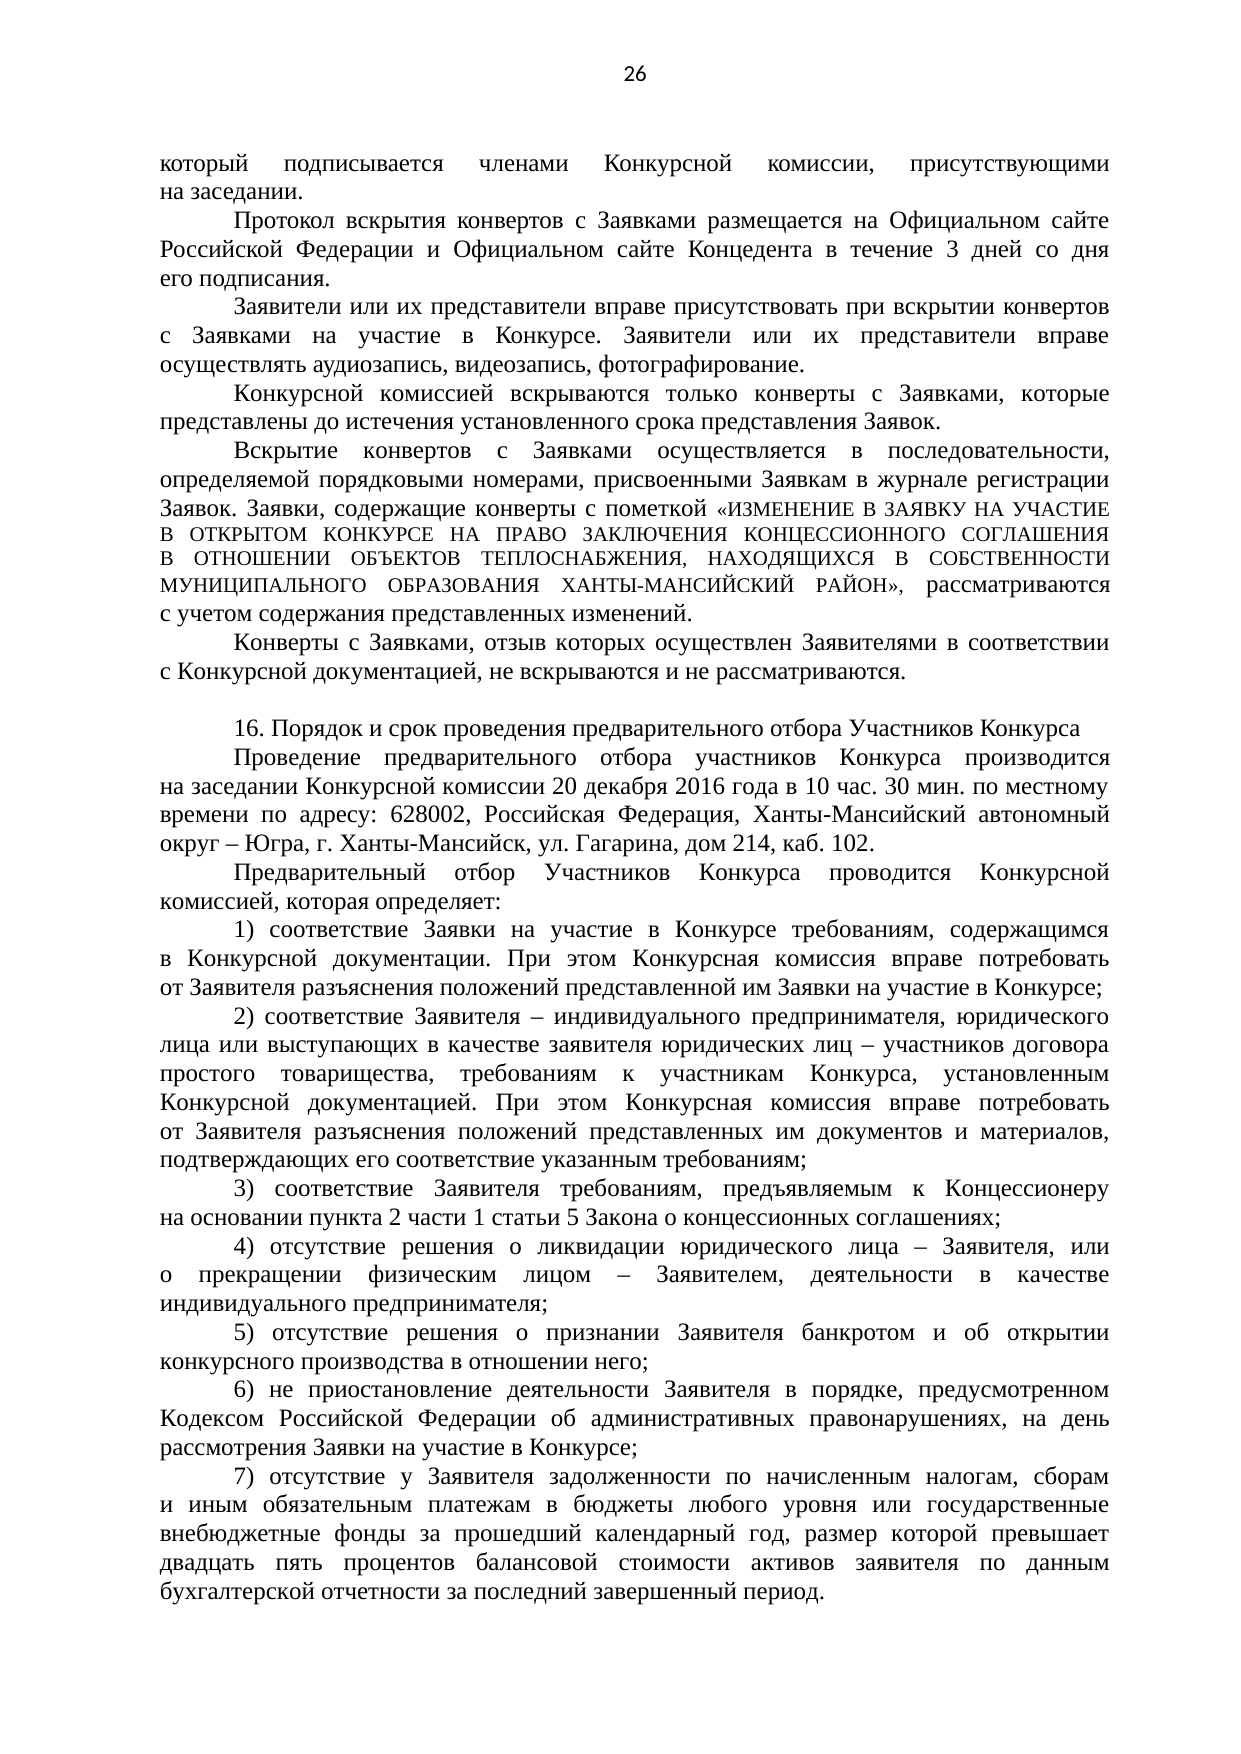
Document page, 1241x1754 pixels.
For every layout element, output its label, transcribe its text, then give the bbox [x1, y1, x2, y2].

text Проведение предварительного отбора участников Конкурса производится на заседании Конкурсной комиссии 20 декабря 2016 года в 10 час. 30 мин. по местному времени по адресу: 628002, Российская Федерация, Ханты-Мансийский автономный округ – Югра, г. Ханты-Мансийск, ул. Гагарина, дом 214, каб. 102. [159, 742, 1110, 857]
text Протокол вскрытия конвертов с Заявками размещается на Официальном сайте Российской Федерации и Официальном сайте Концедента в течение 3 дней со дня его подписания. [159, 205, 1110, 291]
text 1) соответствие Заявки на участие в Конкурсе требованиям, содержащимся в Конкурсной документации. При этом Конкурсная комиссия вправе потребовать от Заявителя разъяснения положений представленной им Заявки на участие в Конкурсе; [159, 914, 1110, 1001]
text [159, 148, 1110, 205]
text Конкурсной комиссией вскрываются только конверты с Заявками, которые представлены до истечения установленного срока представления Заявок. [159, 378, 1110, 435]
text 3) соответствие Заявителя требованиям, предъявляемым к Концессионеру на основании пункта 2 части 1 статьи 5 Закона о концессионных соглашениях; [159, 1173, 1110, 1231]
text 5) отсутствие решения о признании Заявителя банкротом и об открытии конкурсного производства в отношении него; [159, 1317, 1110, 1374]
text Заявители или их представители вправе присутствовать при вскрытии конвертов с Заявками на участие в Конкурсе. Заявители или их представители вправе осуществлять аудиозапись, видеозапись, фотографирование. [159, 291, 1110, 378]
text Вскрытие конвертов с Заявками осуществляется в последовательности, определяемой порядковыми номерами, присвоенными Заявкам в журнале регистрации Заявок. Заявки, содержащие конверты с пометкой «ИЗМЕНЕНИЕ В ЗАЯВКУ НА УЧАСТИЕ В ОТКРЫТОМ КОНКУРСЕ НА ПРАВО ЗАКЛЮЧЕНИЯ КОНЦЕССИОННОГО СОГЛАШЕНИЯ В ОТНОШЕНИИ ОБЪЕКТОВ ТЕПЛОСНАБЖЕНИЯ, НАХОДЯЩИХСЯ В СОБСТВЕННОСТИ МУНИЦИПАЛЬНОГО ОБРАЗОВАНИЯ ХАНТЫ-МАНСИЙСКИЙ РАЙОН», рассматриваются с учетом содержания представленных изменений. [159, 435, 1110, 627]
subtitle 16. Порядок и срок проведения предварительного отбора Участников Конкурса [159, 713, 1110, 742]
text 4) отсутствие решения о ликвидации юридического лица – Заявителя, или о прекращении физическим лицом – Заявителем, деятельности в качестве индивидуального предпринимателя; [159, 1231, 1110, 1317]
text 6) не приостановление деятельности Заявителя в порядке, предусмотренном Кодексом Российской Федерации об административных правонарушениях, на день рассмотрения Заявки на участие в Конкурсе; [159, 1374, 1110, 1461]
text Предварительный отбор Участников Конкурса проводится Конкурсной комиссией, которая определяет: [159, 857, 1110, 914]
text Конверты с Заявками, отзыв которых осуществлен Заявителями в соответствии с Конкурсной документацией, не вскрываются и не рассматриваются. [159, 627, 1110, 684]
text 7) отсутствие у Заявителя задолженности по начисленным налогам, сборам и иным обязательным платежам в бюджеты любого уровня или государственные внебюджетные фонды за прошедший календарный год, размер которой превышает двадцать пять процентов балансовой стоимости активов заявителя по данным бухгалтерской отчетности за последний завершенный период. [159, 1461, 1110, 1604]
text 2) соответствие Заявителя – индивидуального предпринимателя, юридического лица или выступающих в качестве заявителя юридических лиц – участников договора простого товарищества, требованиям к участникам Конкурса, установленным Конкурсной документацией. При этом Конкурсная комиссия вправе потребовать от Заявителя разъяснения положений представленных им документов и материалов, подтверждающих его соответствие указанным требованиям; [159, 1001, 1110, 1173]
